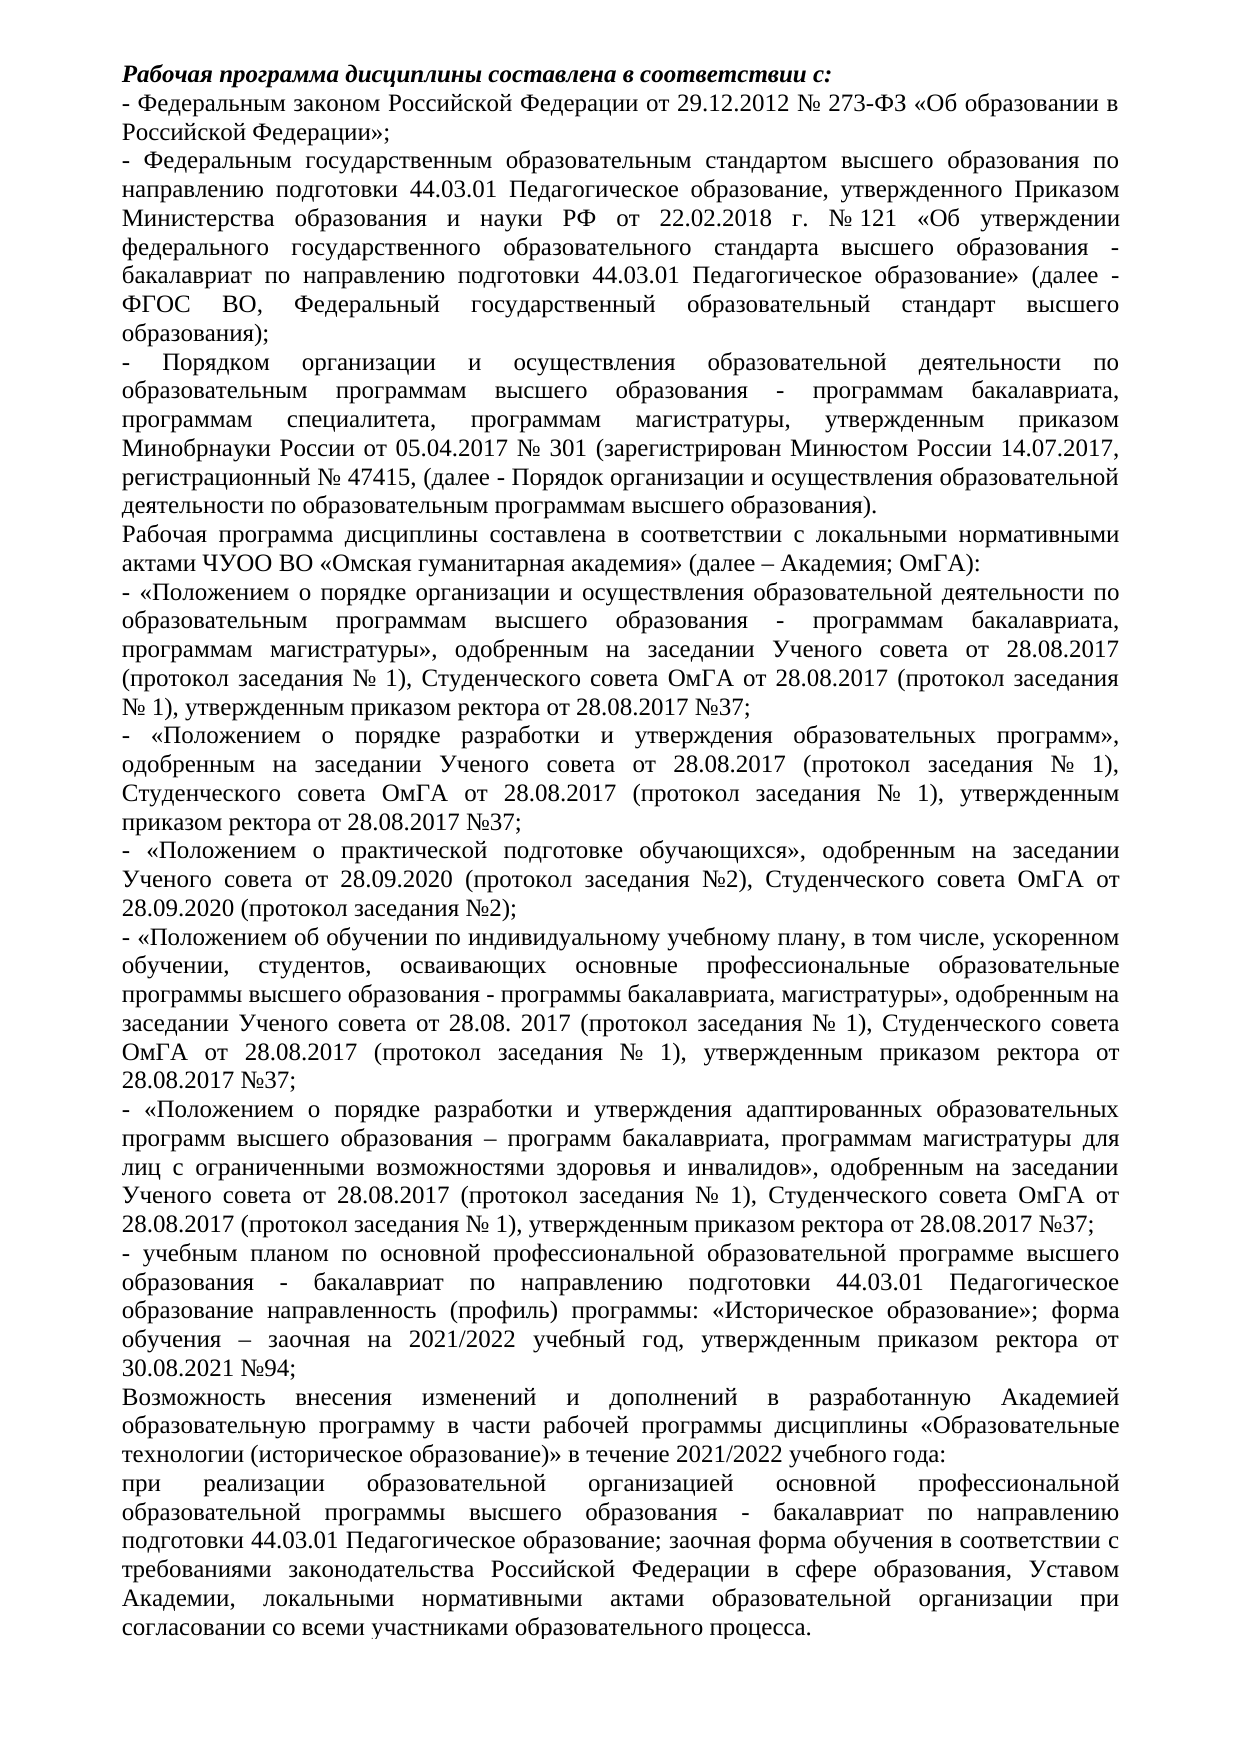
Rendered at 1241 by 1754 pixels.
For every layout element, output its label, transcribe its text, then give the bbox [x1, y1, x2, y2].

table_cell - Федеральным законом Российской Федерации от 29.12.2012 № 273-ФЗ «Об образовании в Российской Федерации»; - Федеральным государственным образовательным стандартом высшего образования по направлению подготовки 44.03.01 Педагогическое образование, утвержденного Приказом Министерства образования и науки РФ от 22.02.2018 г. № 121 «Об утверждении федерального государственного образовательного стандарта высшего образования - бакалавриат по направлению подготовки 44.03.01 Педагогическое образование» (далее - ФГОС ВО, Федеральный государственный образовательный стандарт высшего образования); - Порядком организации и осуществления образовательной деятельности по образовательным программам высшего образования - программам бакалавриата, программам специалитета, программам магистратуры, утвержденным приказом Минобрнауки России от 05.04.2017 № 301 (зарегистрирован Минюстом России 14.07.2017, регистрационный № 47415, (далее - Порядок организации и осуществления образовательной деятельности по образовательным программам высшего образования). Рабочая программа дисциплины составлена в соответствии с локальными нормативными актами ЧУОО ВО «Омская гуманитарная академия» (далее – Академия; ОмГА): - «Положением о порядке организации и осуществления образовательной деятельности по образовательным программам высшего образования - программам бакалавриата, программам магистратуры», одобренным на заседании Ученого совета от 28.08.2017 (протокол заседания № 1), Студенческого совета ОмГА от 28.08.2017 (протокол заседания № 1), утвержденным приказом ректора от 28.08.2017 №37; - «Положением о порядке разработки и утверждения образовательных программ», одобренным на заседании Ученого совета от 28.08.2017 (протокол заседания № 1), Студенческого совета ОмГА от 28.08.2017 (протокол заседания № 1), утвержденным приказом ректора от 28.08.2017 №37; - «Положением о практической подготовке обучающихся», одобренным на заседании Ученого совета от 28.09.2020 (протокол заседания №2), Студенческого совета ОмГА от 28.09.2020 (протокол заседания №2); - «Положением об обучении по индивидуальному учебному плану, в том числе, ускоренном обучении, студентов, осваивающих основные профессиональные образовательные программы высшего образования - программы бакалавриата, магистратуры», одобренным на заседании Ученого совета от 28.08. 2017 (протокол заседания № 1), Студенческого совета ОмГА от 28.08.2017 (протокол заседания № 1), утвержденным приказом ректора от 28.08.2017 №37; - «Положением о порядке разработки и утверждения адаптированных образовательных программ высшего образования – программ бакалавриата, программам магистратуры для лиц с ограниченными возможностями здоровья и инвалидов», одобренным на заседании Ученого совета от 28.08.2017 (протокол заседания № 1), Студенческого совета ОмГА от 28.08.2017 (протокол заседания № 1), утвержденным приказом ректора от 28.08.2017 №37; - учебным планом по основной профессиональной образовательной программе высшего образования - бакалавриат по направлению подготовки 44.03.01 Педагогическое образование направленность (профиль) программы: «Историческое образование»; форма обучения – заочная на 2021/2022 учебный год, утвержденным приказом ректора от 30.08.2021 №94; Возможность внесения изменений и дополнений в разработанную Академией образовательную программу в части рабочей программы дисциплины «Образовательные технологии (историческое образование)» в течение 2021/2022 учебного года: при реализации образовательной организацией основной профессиональной образовательной программы высшего образования - бакалавриат по направлению подготовки 44.03.01 Педагогическое образование; заочная форма обучения в соответствии с требованиями законодательства Российской Федерации в сфере образования, Уставом Академии, локальными нормативными актами образовательной организации при согласовании со всеми участниками образовательного процесса. [118, 88, 1124, 1639]
table_header Рабочая программа дисциплины составлена в соответствии с: [118, 59, 1124, 88]
